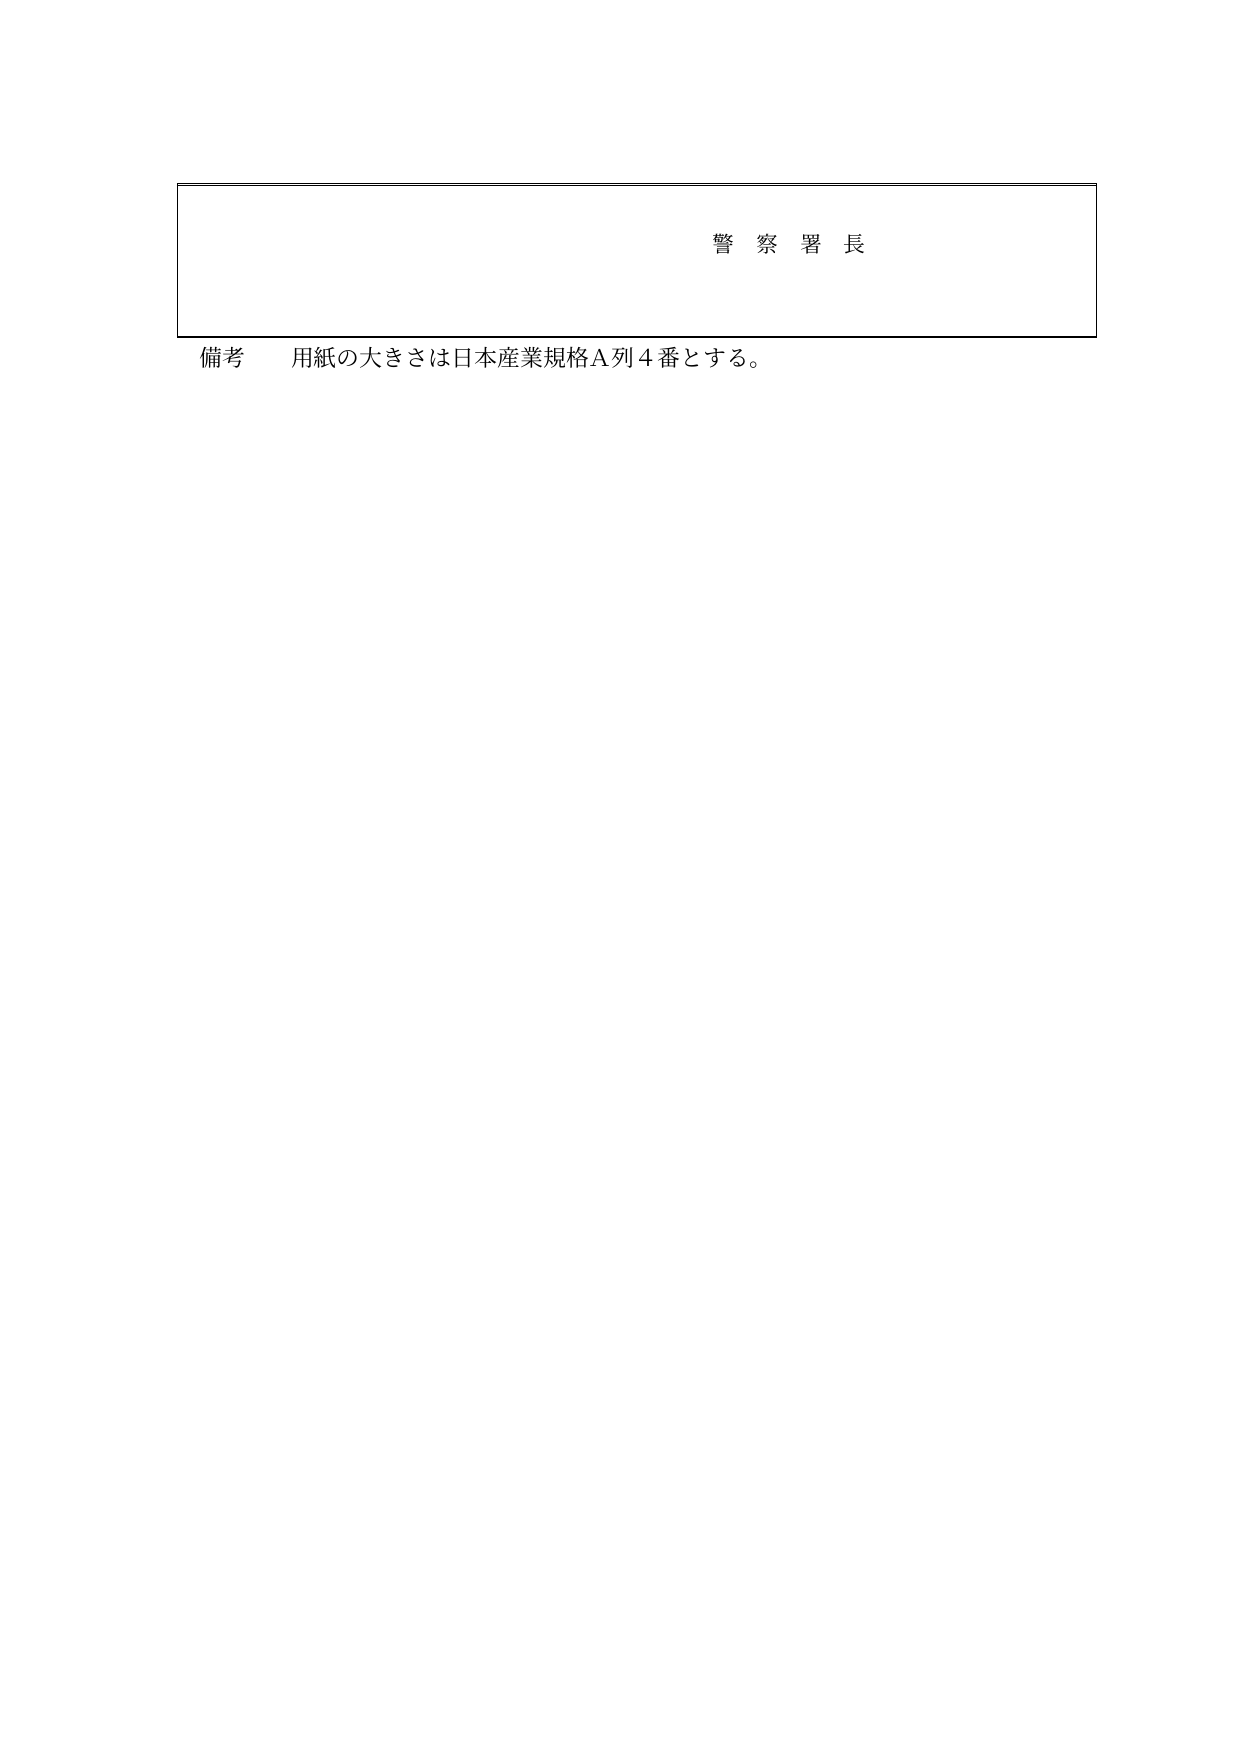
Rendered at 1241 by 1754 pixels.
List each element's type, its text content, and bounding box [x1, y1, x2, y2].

text 備考 用紙の大きさは日本産業規格Ａ列４番とする。 [177, 338, 1063, 375]
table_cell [178, 186, 1096, 336]
